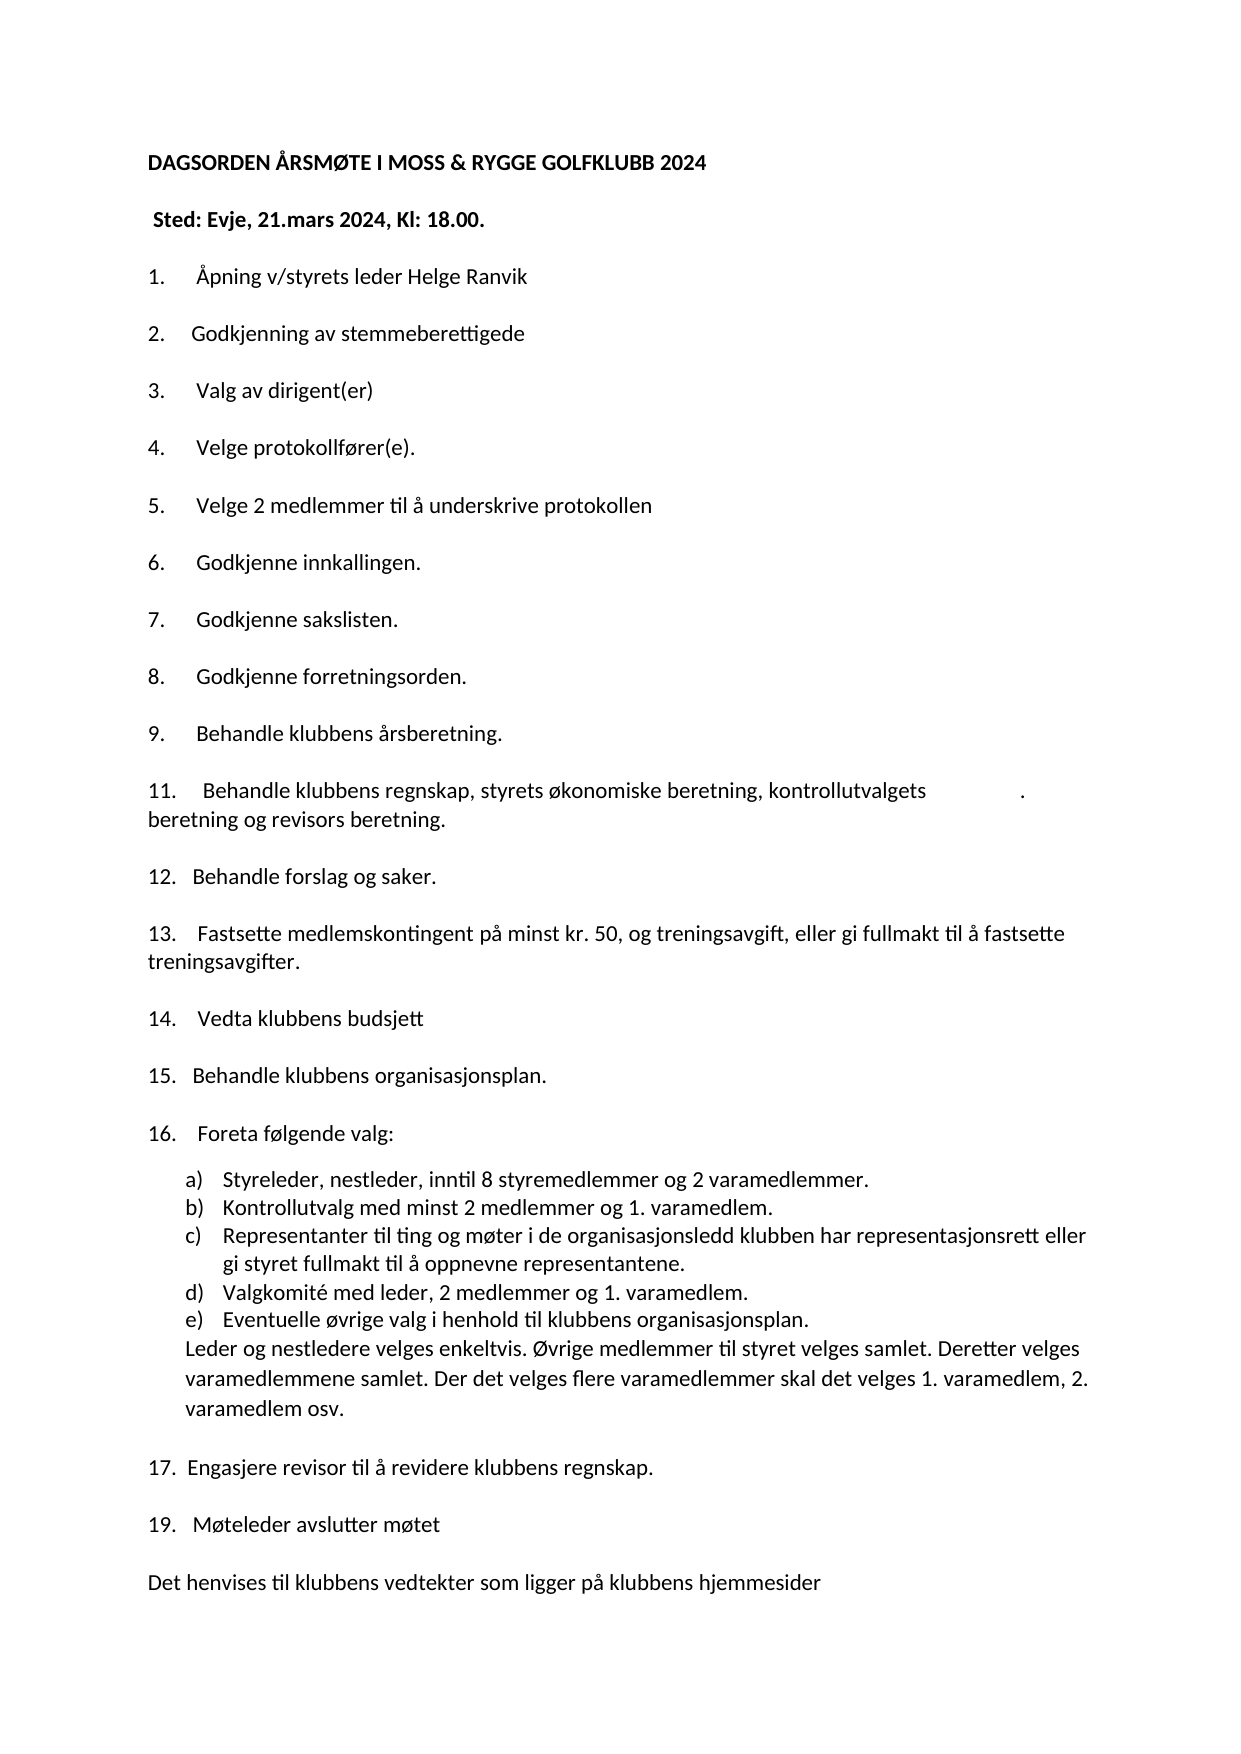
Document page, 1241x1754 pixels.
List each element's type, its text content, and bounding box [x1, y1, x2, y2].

text 13. Fastsette medlemskontingent på minst kr. 50, og treningsavgift, eller gi fullmakt til å fastsette treningsavgifter. [148, 919, 1093, 975]
text Leder og nestledere velges enkeltvis. Øvrige medlemmer til styret velges samlet. Deretter velges varamedlemmene samlet. Der det velges flere varamedlemmer skal det velges 1. varamedlem, 2. varamedlem osv. [185, 1334, 1093, 1422]
text 12. Behandle forslag og saker. [148, 862, 1093, 890]
text 9. Behandle klubbens årsberetning. [148, 719, 1093, 747]
text 5. Velge 2 medlemmer til å underskrive protokollen [148, 491, 1093, 519]
text Sted: Evje, 21.mars 2024, Kl: 18.00. [148, 205, 1093, 233]
text 15. Behandle klubbens organisasjonsplan. [148, 1061, 1093, 1089]
text 19. Møteleder avslutter møtet [148, 1511, 1093, 1539]
text 17. Engasjere revisor til å revidere klubbens regnskap. [148, 1453, 1093, 1481]
text 3. Valg av dirigent(er) [148, 376, 1093, 404]
text 1. Åpning v/styrets leder Helge Ranvik [148, 262, 1093, 290]
text 4. Velge protokollfører(e). [148, 433, 1093, 462]
text 8. Godkjenne forretningsorden. [148, 662, 1093, 690]
list Styreleder, nestleder, inntil 8 styremedlemmer og 2 varamedlemmer. [185, 1166, 1093, 1193]
text DAGSORDEN ÅRSMØTE I MOSS & RYGGE GOLFKLUBB 2024 [148, 148, 1093, 176]
text 14. Vedta klubbens budsjett [148, 1004, 1093, 1032]
text Det henvises til klubbens vedtekter som ligger på klubbens hjemmesider [148, 1568, 1093, 1596]
text 16. Foreta følgende valg: [148, 1119, 1093, 1147]
list Kontrollutvalg med minst 2 medlemmer og 1. varamedlem. [185, 1193, 1093, 1222]
text 2. Godkjenning av stemmeberettigede [148, 319, 1093, 347]
list Valgkomité med leder, 2 medlemmer og 1. varamedlem. [185, 1278, 1093, 1306]
text 11. Behandle klubbens regnskap, styrets økonomiske beretning, kontrollutvalgets . beretning og revisors beretning. [148, 777, 1093, 833]
list Representanter til ting og møter i de organisasjonsledd klubben har representasjonsrett eller gi styret fullmakt til å oppnevne representantene. [185, 1222, 1093, 1278]
text 7. Godkjenne sakslisten. [148, 605, 1093, 633]
text 6. Godkjenne innkallingen. [148, 548, 1093, 576]
list Eventuelle øvrige valg i henhold til klubbens organisasjonsplan. [185, 1306, 1093, 1334]
